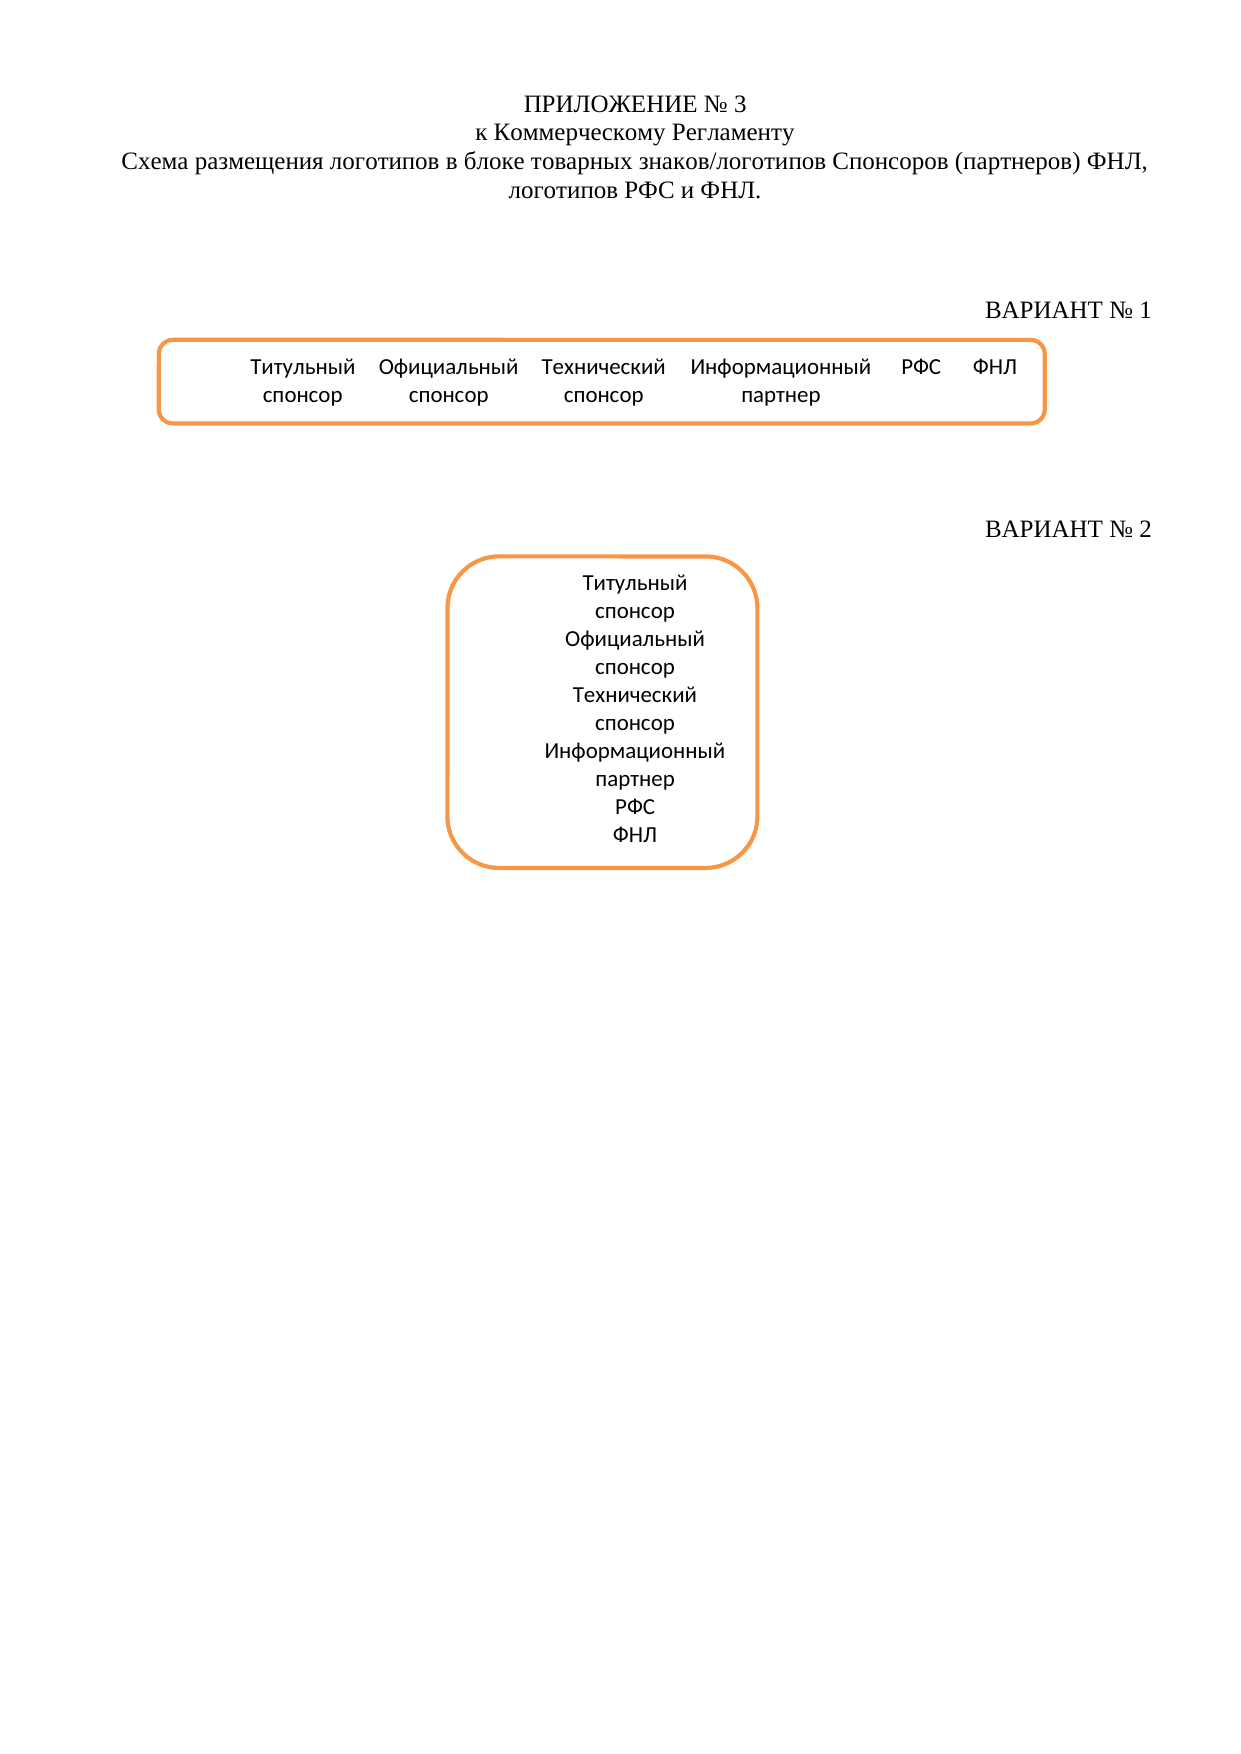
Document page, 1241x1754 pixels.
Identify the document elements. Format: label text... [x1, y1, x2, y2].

table_cell Информационный партнер [533, 736, 737, 792]
table_header ФНЛ [958, 352, 1032, 408]
table_cell Технический спонсор [533, 680, 737, 736]
table_header Титульный спонсор [533, 568, 737, 624]
text к Коммерческому Регламенту [118, 117, 1152, 146]
text ВАРИАНТ № 2 [118, 514, 1152, 543]
table_header РФС [884, 352, 958, 408]
text ВАРИАНТ № 1 [118, 295, 1152, 323]
text Схема размещения логотипов в блоке товарных знаков/логотипов Спонсоров (партнеров) ФНЛ, логотипов РФС и ФНЛ. [118, 146, 1152, 204]
table_header Титульный спонсор [238, 352, 367, 408]
text ПРИЛОЖЕНИЕ № 3 [118, 89, 1152, 117]
table_header Информационный партнер [677, 352, 884, 408]
table_cell ФНЛ [533, 820, 737, 848]
table_header Официальный спонсор [367, 352, 530, 408]
table_cell РФС [533, 792, 737, 820]
table_cell Официальный спонсор [533, 624, 737, 680]
table_header Технический спонсор [530, 352, 677, 408]
